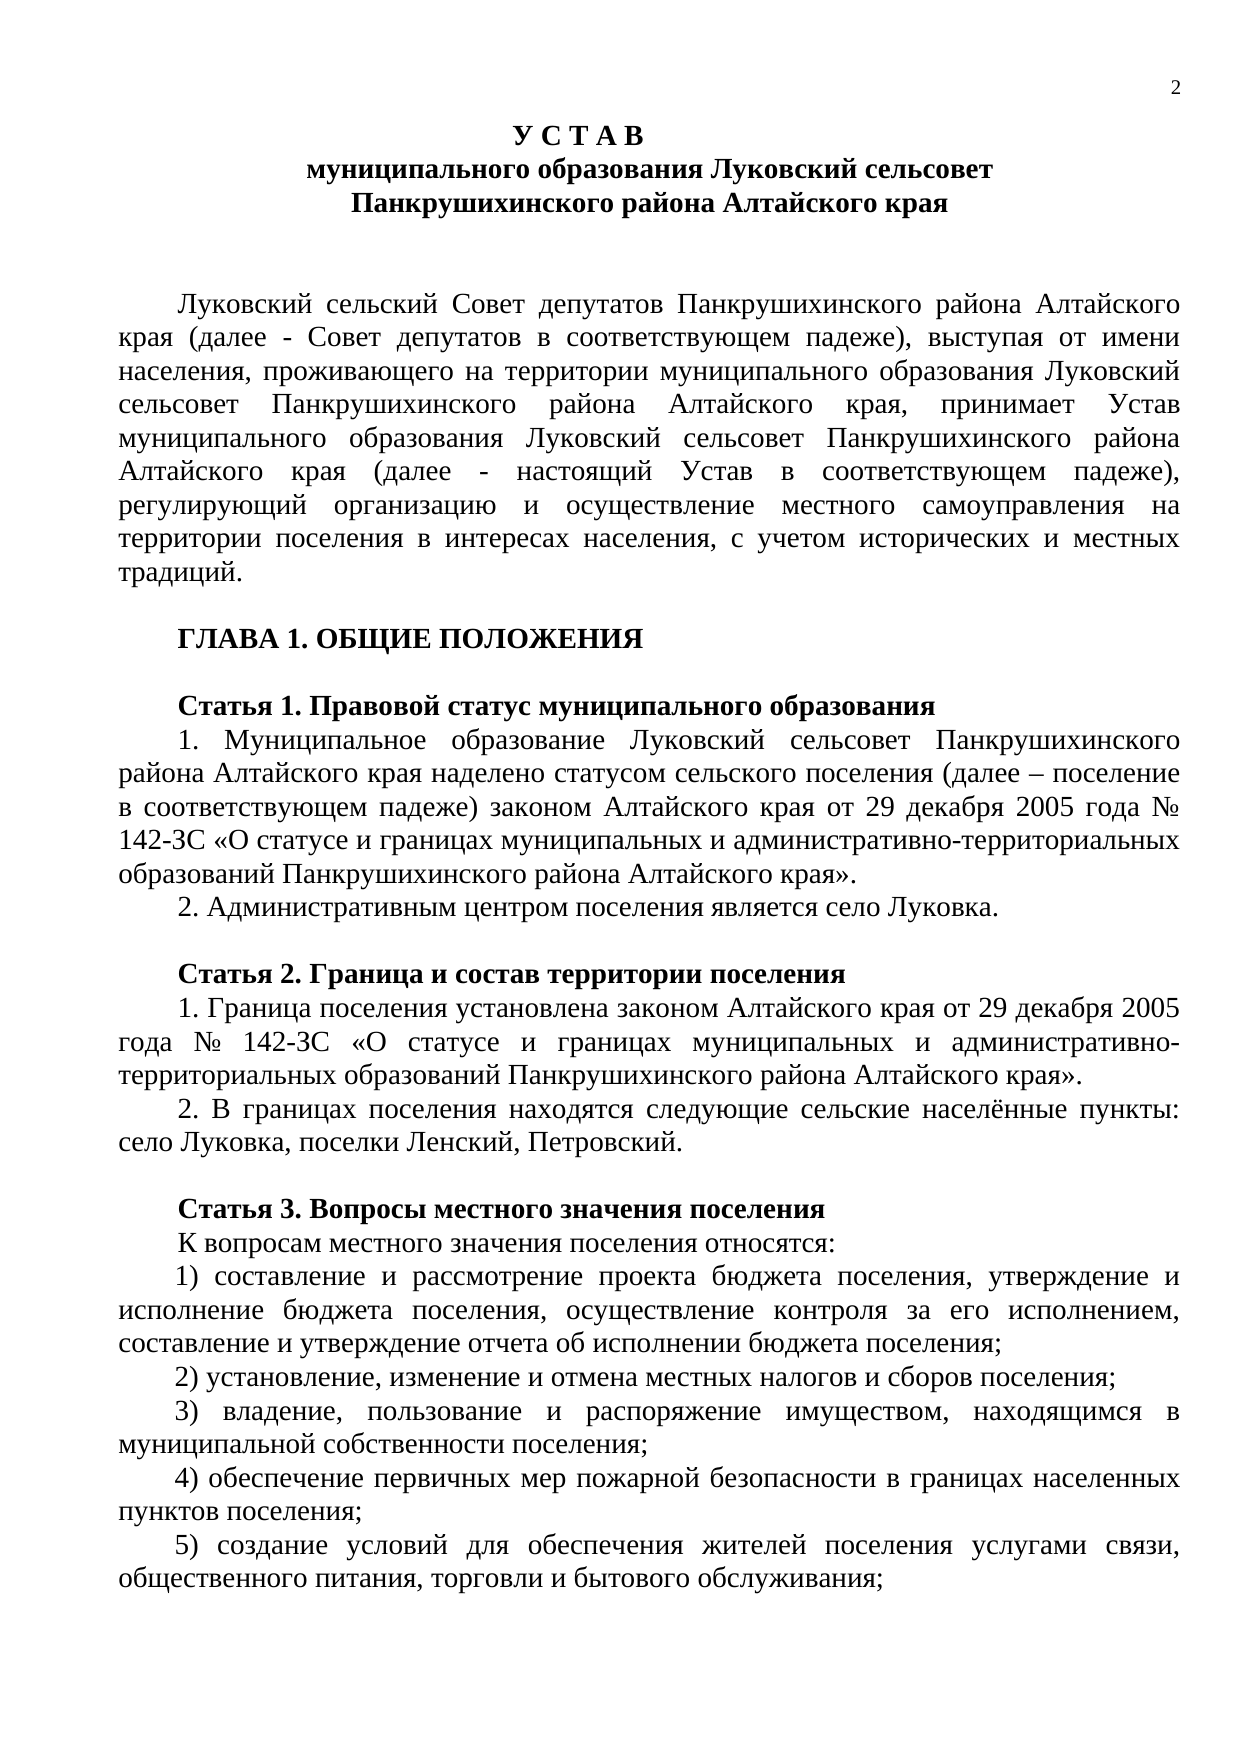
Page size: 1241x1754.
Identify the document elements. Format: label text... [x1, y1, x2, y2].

text У С Т А В [118, 118, 1181, 152]
subtitle Статья 3. Вопросы местного значения поселения [118, 1191, 1181, 1225]
text 5) создание условий для обеспечения жителей поселения услугами связи, общественного питания, торговли и бытового обслуживания; [118, 1527, 1181, 1594]
text муниципального образования Луковский сельсовет [118, 152, 1181, 185]
text К вопросам местного значения поселения относятся: [118, 1225, 1181, 1258]
text 1. Муниципальное образование Луковский сельсовет Панкрушихинского района Алтайского края наделено статусом сельского поселения (далее – поселение в соответствующем падеже) законом Алтайского края от 29 декабря 2005 года № 142-ЗС «О статусе и границах муниципальных и административно-территориальных образований Панкрушихинского района Алтайского края». [118, 722, 1181, 889]
text Панкрушихинского района Алтайского края [118, 185, 1181, 219]
text Луковский сельский Совет депутатов Панкрушихинского района Алтайского края (далее - Совет депутатов в соответствующем падеже), выступая от имени населения, проживающего на территории муниципального образования Луковский сельсовет Панкрушихинского района Алтайского края, принимает Устав муниципального образования Луковский сельсовет Панкрушихинского района Алтайского края (далее - настоящий Устав в соответствующем падеже), регулирующий организацию и осуществление местного самоуправления на территории поселения в интересах населения, с учетом исторических и местных традиций. [118, 286, 1181, 588]
text Статья 1. Правовой статус муниципального образования [118, 688, 1181, 722]
text 4) обеспечение первичных мер пожарной безопасности в границах населенных пунктов поселения; [118, 1460, 1181, 1527]
text 3) владение, пользование и распоряжение имуществом, находящимся в муниципальной собственности поселения; [118, 1393, 1181, 1460]
text 1) составление и рассмотрение проекта бюджета поселения, утверждение и исполнение бюджета поселения, осуществление контроля за его исполнением, составление и утверждение отчета об исполнении бюджета поселения; [118, 1258, 1181, 1359]
title Статья 2. Граница и состав территории поселения [118, 957, 1181, 990]
text 2) установление, изменение и отмена местных налогов и сборов поселения; [118, 1359, 1181, 1393]
text 2. В границах поселения находятся следующие сельские населённые пункты: село Луковка, поселки Ленский, Петровский. [118, 1091, 1181, 1158]
text 2. Административным центром поселения является село Луковка. [118, 889, 1181, 923]
text ГЛАВА 1. ОБЩИЕ ПОЛОЖЕНИЯ [118, 621, 1181, 655]
text 1. Граница поселения установлена законом Алтайского края от 29 декабря 2005 года № 142-ЗС «О статусе и границах муниципальных и административно-территориальных образований Панкрушихинского района Алтайского края». [118, 990, 1181, 1091]
